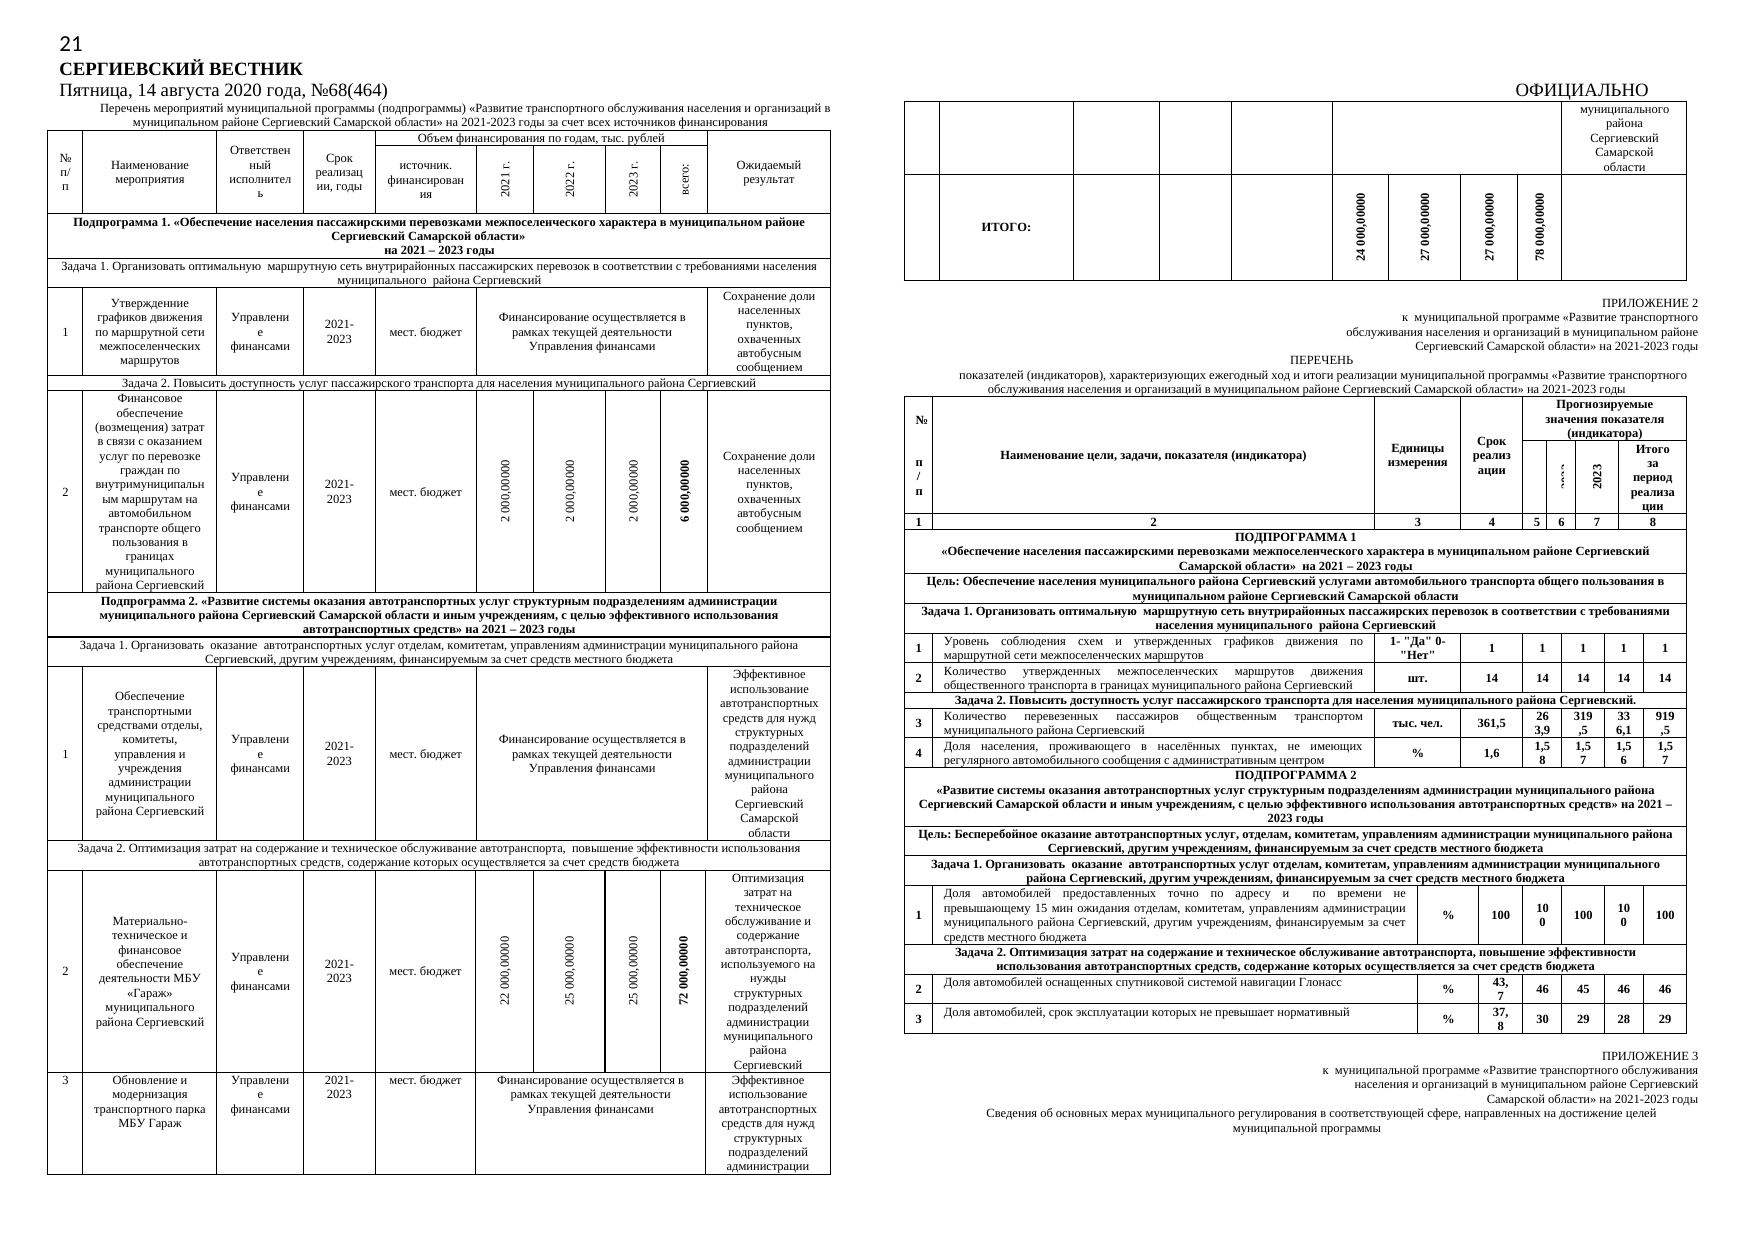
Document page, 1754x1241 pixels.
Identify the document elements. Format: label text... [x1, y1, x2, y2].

table_cell 22 000,00000 [476, 871, 533, 1072]
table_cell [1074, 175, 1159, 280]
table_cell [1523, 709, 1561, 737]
table_cell Финансирование осуществляется в рамках текущей деятельности Управления финансами [477, 288, 707, 374]
table_cell 1 [48, 288, 82, 374]
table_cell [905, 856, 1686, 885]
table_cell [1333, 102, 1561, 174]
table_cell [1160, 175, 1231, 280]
table_cell Задача 1. Организовать оказание автотранспортных услуг отделам, комитетам, управлениям администрации муниципального района Сергиевский, другим учреждениям, финансируемым за счет средств местного бюджета [48, 638, 830, 666]
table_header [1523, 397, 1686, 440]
table_cell Управление финансами [217, 667, 303, 840]
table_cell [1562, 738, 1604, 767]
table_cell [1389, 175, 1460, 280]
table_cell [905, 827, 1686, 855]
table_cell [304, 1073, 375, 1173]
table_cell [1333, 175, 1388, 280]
table_cell Обеспечение транспортными средствами отделы, комитеты, управления и учреждения администрации муниципального района Сергиевский [83, 667, 216, 840]
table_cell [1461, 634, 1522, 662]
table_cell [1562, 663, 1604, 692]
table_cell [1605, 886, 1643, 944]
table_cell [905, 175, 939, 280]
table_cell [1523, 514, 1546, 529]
table_cell мест. бюджет [376, 391, 476, 592]
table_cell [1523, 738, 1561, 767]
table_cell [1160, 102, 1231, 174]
table_cell 25 000,00000 [534, 871, 604, 1072]
text Самарской области» на 2021-2023 годы [915, 1092, 1698, 1106]
table_cell Эффективное использование автотранспортных средств для нужд структурных подразделений администрации муниципального района Сергиевский Самарской области [708, 667, 830, 840]
text обслуживания населения и организаций в муниципальном районе [915, 324, 1698, 339]
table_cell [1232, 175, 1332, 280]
table_cell Подпрограмма 2. «Развитие системы оказания автотранспортных услуг структурным подразделениям администрации муниципального района Сергиевский Самарской области и иным учреждениям, с целью эффективного использования автотранспортных средств» на 2021 – 2023 годы [48, 593, 830, 636]
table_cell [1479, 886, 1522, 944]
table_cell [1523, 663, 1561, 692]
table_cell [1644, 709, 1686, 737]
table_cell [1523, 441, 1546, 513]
table_cell 2 000,00000 [477, 391, 533, 592]
table_cell 2021-2023 [304, 391, 375, 592]
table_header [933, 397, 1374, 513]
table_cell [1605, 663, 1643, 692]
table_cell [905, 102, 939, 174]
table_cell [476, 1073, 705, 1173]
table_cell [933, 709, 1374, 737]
table_cell Утвержденние графиков движения по маршрутной сети межпоселенческих маршрутов [83, 288, 216, 374]
table_cell 2 000,00000 [534, 391, 605, 592]
table_cell 2021-2023 [304, 871, 375, 1072]
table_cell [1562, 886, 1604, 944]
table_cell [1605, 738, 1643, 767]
text Перечень мероприятий муниципальной программы (подпрограммы) «Развитие транспортного обслуживания населения и организаций в муниципальном районе Сергиевский Самарской области» на 2021-2023 годы за счет всех источников финансирования [59, 101, 842, 129]
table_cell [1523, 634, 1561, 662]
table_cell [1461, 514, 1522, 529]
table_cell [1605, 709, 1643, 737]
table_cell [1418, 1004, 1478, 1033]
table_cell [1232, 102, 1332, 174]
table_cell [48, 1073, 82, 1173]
table_cell Задача 2. Оптимизация затрат на содержание и техническое обслуживание автотранспорта, повышение эффективности использования автотранспортных средств, содержание которых осуществляется за счет средств бюджета [48, 841, 830, 869]
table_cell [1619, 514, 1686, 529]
table_header Ответственный исполнитель [217, 131, 303, 213]
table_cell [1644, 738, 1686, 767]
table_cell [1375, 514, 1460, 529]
text ПРИЛОЖЕНИЕ 3 [915, 1048, 1698, 1063]
text Сергиевский Самарской области» на 2021-2023 годы [915, 339, 1698, 353]
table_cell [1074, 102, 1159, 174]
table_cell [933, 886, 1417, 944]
table_cell 2021-2023 [304, 288, 375, 374]
text ПЕРЕЧЕНЬ [915, 353, 1698, 367]
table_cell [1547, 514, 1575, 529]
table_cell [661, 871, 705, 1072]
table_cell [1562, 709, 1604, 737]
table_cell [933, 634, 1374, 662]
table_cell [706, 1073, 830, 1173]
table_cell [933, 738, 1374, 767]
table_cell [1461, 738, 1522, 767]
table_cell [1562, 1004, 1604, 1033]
table_header Ожидаемый результат [708, 131, 830, 213]
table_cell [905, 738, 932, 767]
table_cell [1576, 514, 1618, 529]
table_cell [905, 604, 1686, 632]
table_cell мест. бюджет [376, 288, 476, 374]
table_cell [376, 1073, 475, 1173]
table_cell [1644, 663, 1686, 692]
table_cell Управление финансами [217, 871, 303, 1072]
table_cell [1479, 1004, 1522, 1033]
table_header Срок реализации, годы [304, 131, 375, 213]
text к муниципальной программе «Развитие транспортного [915, 310, 1698, 324]
table_cell Сохранение доли населенных пунктов, охваченных автобусным сообщением [708, 391, 830, 592]
table_header Наименование мероприятия [83, 131, 216, 213]
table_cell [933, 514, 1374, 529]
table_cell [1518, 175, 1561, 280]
table_cell 6 000,00000 [661, 391, 707, 592]
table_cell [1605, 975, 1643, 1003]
text населения и организаций в муниципальном районе Сергиевский [915, 1077, 1698, 1092]
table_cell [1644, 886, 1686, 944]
table_cell всего: [661, 146, 707, 213]
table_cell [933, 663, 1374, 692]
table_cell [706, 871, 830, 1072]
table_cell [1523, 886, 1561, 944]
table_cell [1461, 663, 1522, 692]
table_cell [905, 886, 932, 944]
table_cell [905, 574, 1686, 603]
table_cell Финансовое обеспечение (возмещения) затрат в связи с оказанием услуг по перевозке граждан по внутримуниципальным маршрутам на автомобильном транспорте общего пользования в границах муниципального района Сергиевский [83, 391, 216, 592]
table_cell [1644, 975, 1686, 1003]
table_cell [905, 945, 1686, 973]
text ПРИЛОЖЕНИЕ 2 [915, 296, 1698, 310]
table_cell 1 [48, 667, 82, 840]
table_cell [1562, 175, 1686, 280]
table_cell 2022 г. [534, 146, 605, 213]
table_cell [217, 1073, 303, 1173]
table_cell Задача 1. Организовать оптимальную маршрутную сеть внутрирайонных пассажирских перевозок в соответствии с требованиями населения муниципального района Сергиевский [48, 259, 830, 287]
table_cell Материально-техническое и финансовое обеспечение деятельности МБУ «Гараж» муниципального района Сергиевский [83, 871, 216, 1072]
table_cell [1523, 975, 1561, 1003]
table_cell Управление финансами [217, 288, 303, 374]
table_cell Задача 2. Повысить доступность услуг пассажирского транспорта для населения муниципального района Сергиевский [48, 376, 830, 390]
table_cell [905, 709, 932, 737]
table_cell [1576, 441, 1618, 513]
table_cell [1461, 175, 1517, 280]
table_cell 2 [48, 391, 82, 592]
table_cell 2021-2023 [304, 667, 375, 840]
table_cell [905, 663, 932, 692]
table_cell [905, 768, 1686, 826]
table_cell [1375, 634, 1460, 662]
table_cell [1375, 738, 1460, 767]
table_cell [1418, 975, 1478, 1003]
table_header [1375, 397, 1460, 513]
table_cell 2 [48, 871, 82, 1072]
table_cell 2021 г. [477, 146, 533, 213]
table_cell источник. финансирования [376, 146, 476, 213]
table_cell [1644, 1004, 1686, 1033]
table_cell Управление финансами [217, 391, 303, 592]
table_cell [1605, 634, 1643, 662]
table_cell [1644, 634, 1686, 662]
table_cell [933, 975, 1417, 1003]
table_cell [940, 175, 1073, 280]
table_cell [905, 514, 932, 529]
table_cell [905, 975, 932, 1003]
table_cell мест. бюджет [376, 667, 476, 840]
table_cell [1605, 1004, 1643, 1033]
table_cell мест. бюджет [376, 871, 475, 1072]
table_cell 2 000,00000 [606, 391, 660, 592]
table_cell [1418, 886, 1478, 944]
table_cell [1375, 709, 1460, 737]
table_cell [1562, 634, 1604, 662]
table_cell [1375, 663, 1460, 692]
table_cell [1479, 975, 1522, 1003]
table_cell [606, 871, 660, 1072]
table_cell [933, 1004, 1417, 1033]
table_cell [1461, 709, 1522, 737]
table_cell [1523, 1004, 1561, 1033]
text Сведения об основных мерах муниципального регулирования в соответствующей сфере, направленных на достижение целей муниципальной программы [915, 1106, 1698, 1135]
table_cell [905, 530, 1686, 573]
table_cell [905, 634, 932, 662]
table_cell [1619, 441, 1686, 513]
table_header Объем финансирования по годам, тыс. рублей [376, 131, 707, 145]
text показателей (индикаторов), характеризующих ежегодный ход и итоги реализации муниципальной программы «Развитие транспортного обслуживания населения и организаций в муниципальном районе Сергиевский Самарской области» на 2021-2023 годы [915, 367, 1698, 396]
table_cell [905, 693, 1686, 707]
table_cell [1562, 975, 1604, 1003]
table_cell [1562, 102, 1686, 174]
table_cell Финансирование осуществляется в рамках текущей деятельности Управления финансами [477, 667, 707, 840]
table_cell 2023 г. [606, 146, 660, 213]
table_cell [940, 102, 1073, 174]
text к муниципальной программе «Развитие транспортного обслуживания [915, 1063, 1698, 1077]
table_header № п/п [48, 131, 82, 213]
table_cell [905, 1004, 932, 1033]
table_cell Сохранение доли населенных пунктов, охваченных автобусным сообщением [708, 288, 830, 374]
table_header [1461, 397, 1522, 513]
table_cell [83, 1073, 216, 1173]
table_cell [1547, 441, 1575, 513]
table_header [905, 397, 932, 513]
table_cell Подпрограмма 1. «Обеспечение населения пассажирскими перевозками межпоселенческого характера в муниципальном районе Сергиевский Самарской области» на 2021 – 2023 годы [48, 214, 830, 257]
